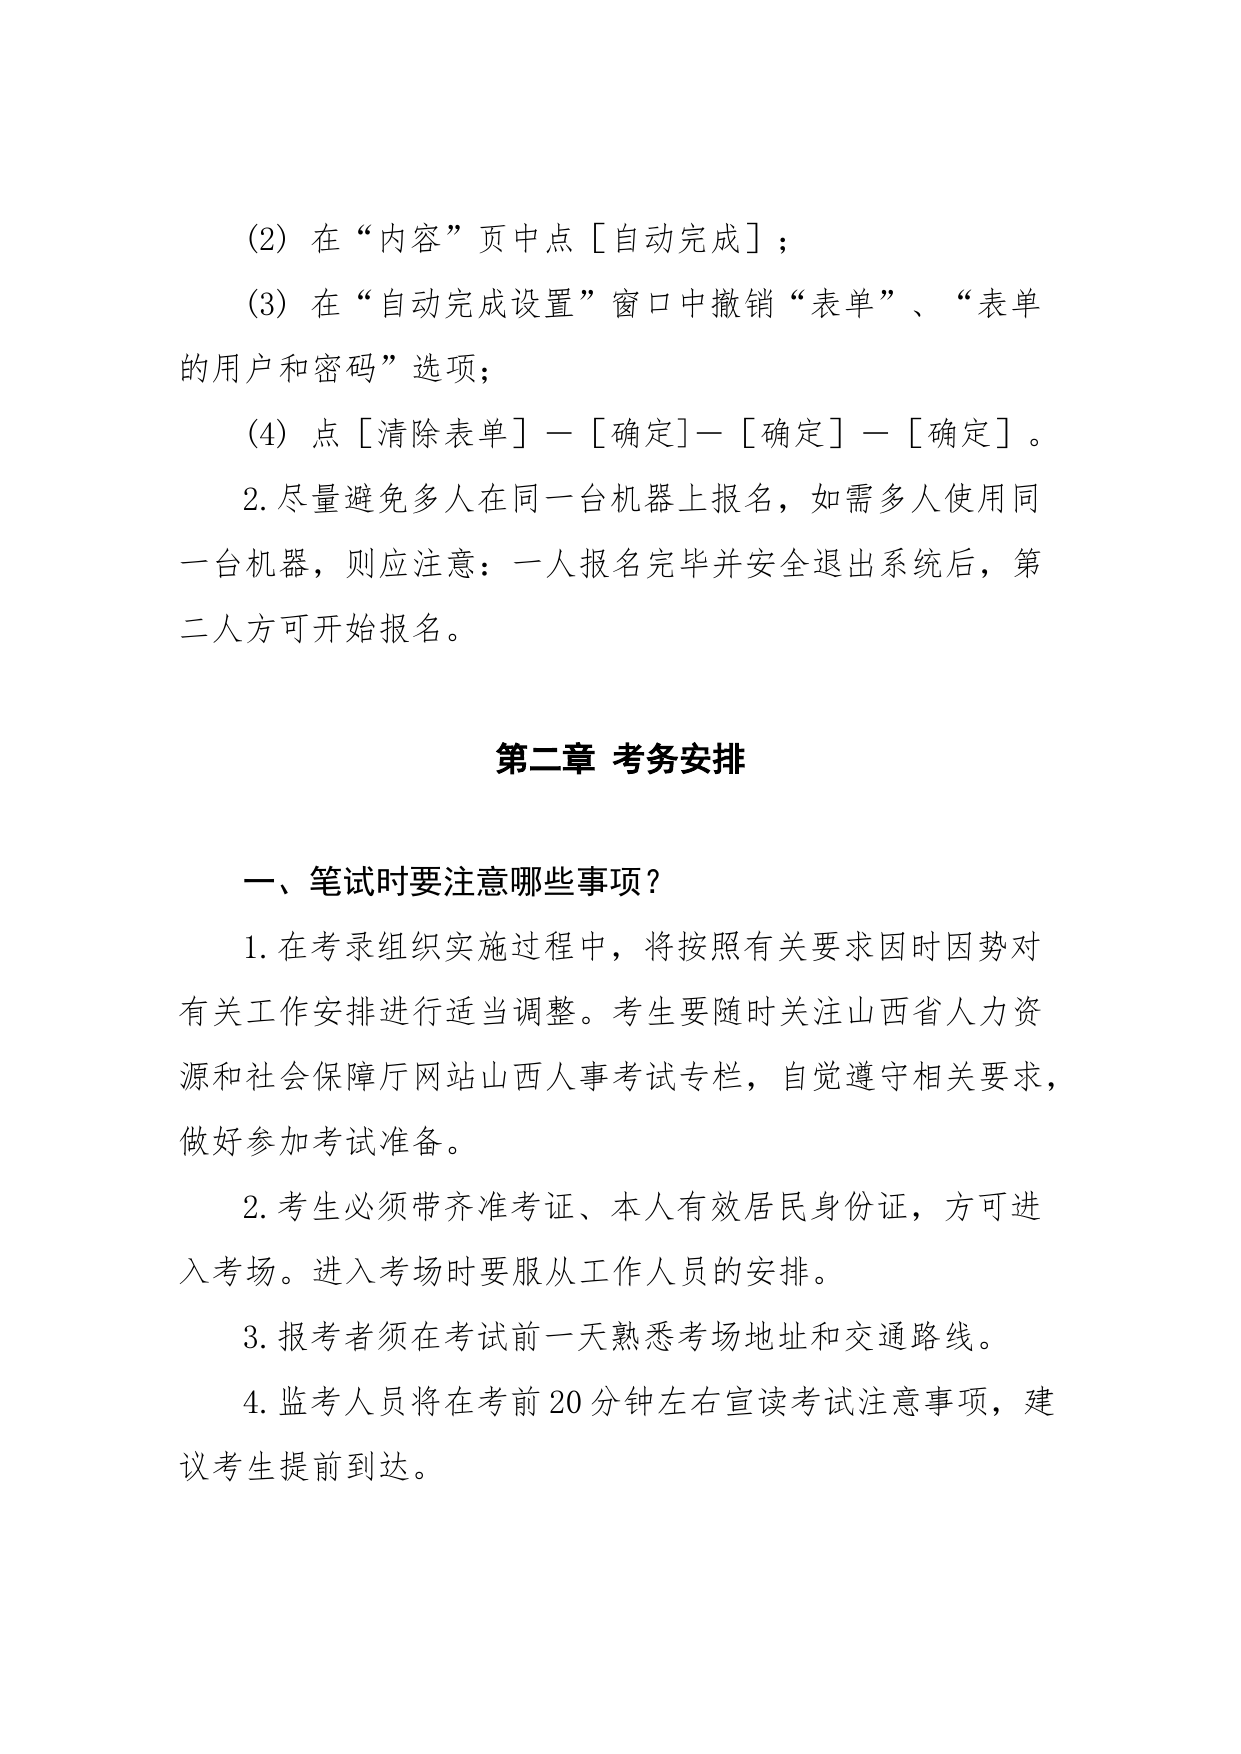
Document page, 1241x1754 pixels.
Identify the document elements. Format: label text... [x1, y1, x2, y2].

text 1.在考录组织实施过程中，将按照有关要求因时因势对有关工作安排进行适当调整。考生要随时关注山西省人力资源和社会保障厅网站山西人事考试专栏，自觉遵守相关要求，做好参加考试准备。 [177, 912, 1063, 1172]
text 一、笔试时要注意哪些事项？ [177, 847, 1063, 912]
text (2) 在“内容”页中点［自动完成］； [177, 203, 1063, 268]
text (4) 点［清除表单］－［确定]－［确定］－［确定］。 [177, 398, 1063, 463]
text 4.监考人员将在考前20分钟左右宣读考试注意事项，建议考生提前到达。 [177, 1367, 1063, 1497]
text (3) 在“自动完成设置”窗口中撤销“表单”、“表单的用户和密码”选项； [177, 268, 1063, 398]
text 2.尽量避免多人在同一台机器上报名，如需多人使用同一台机器，则应注意：一人报名完毕并安全退出系统后，第二人方可开始报名。 [177, 463, 1063, 658]
text 第二章 考务安排 [177, 723, 1063, 788]
text 2.考生必须带齐准考证、本人有效居民身份证，方可进入考场。进入考场时要服从工作人员的安排。 [177, 1172, 1063, 1302]
text 3.报考者须在考试前一天熟悉考场地址和交通路线。 [177, 1302, 1063, 1367]
